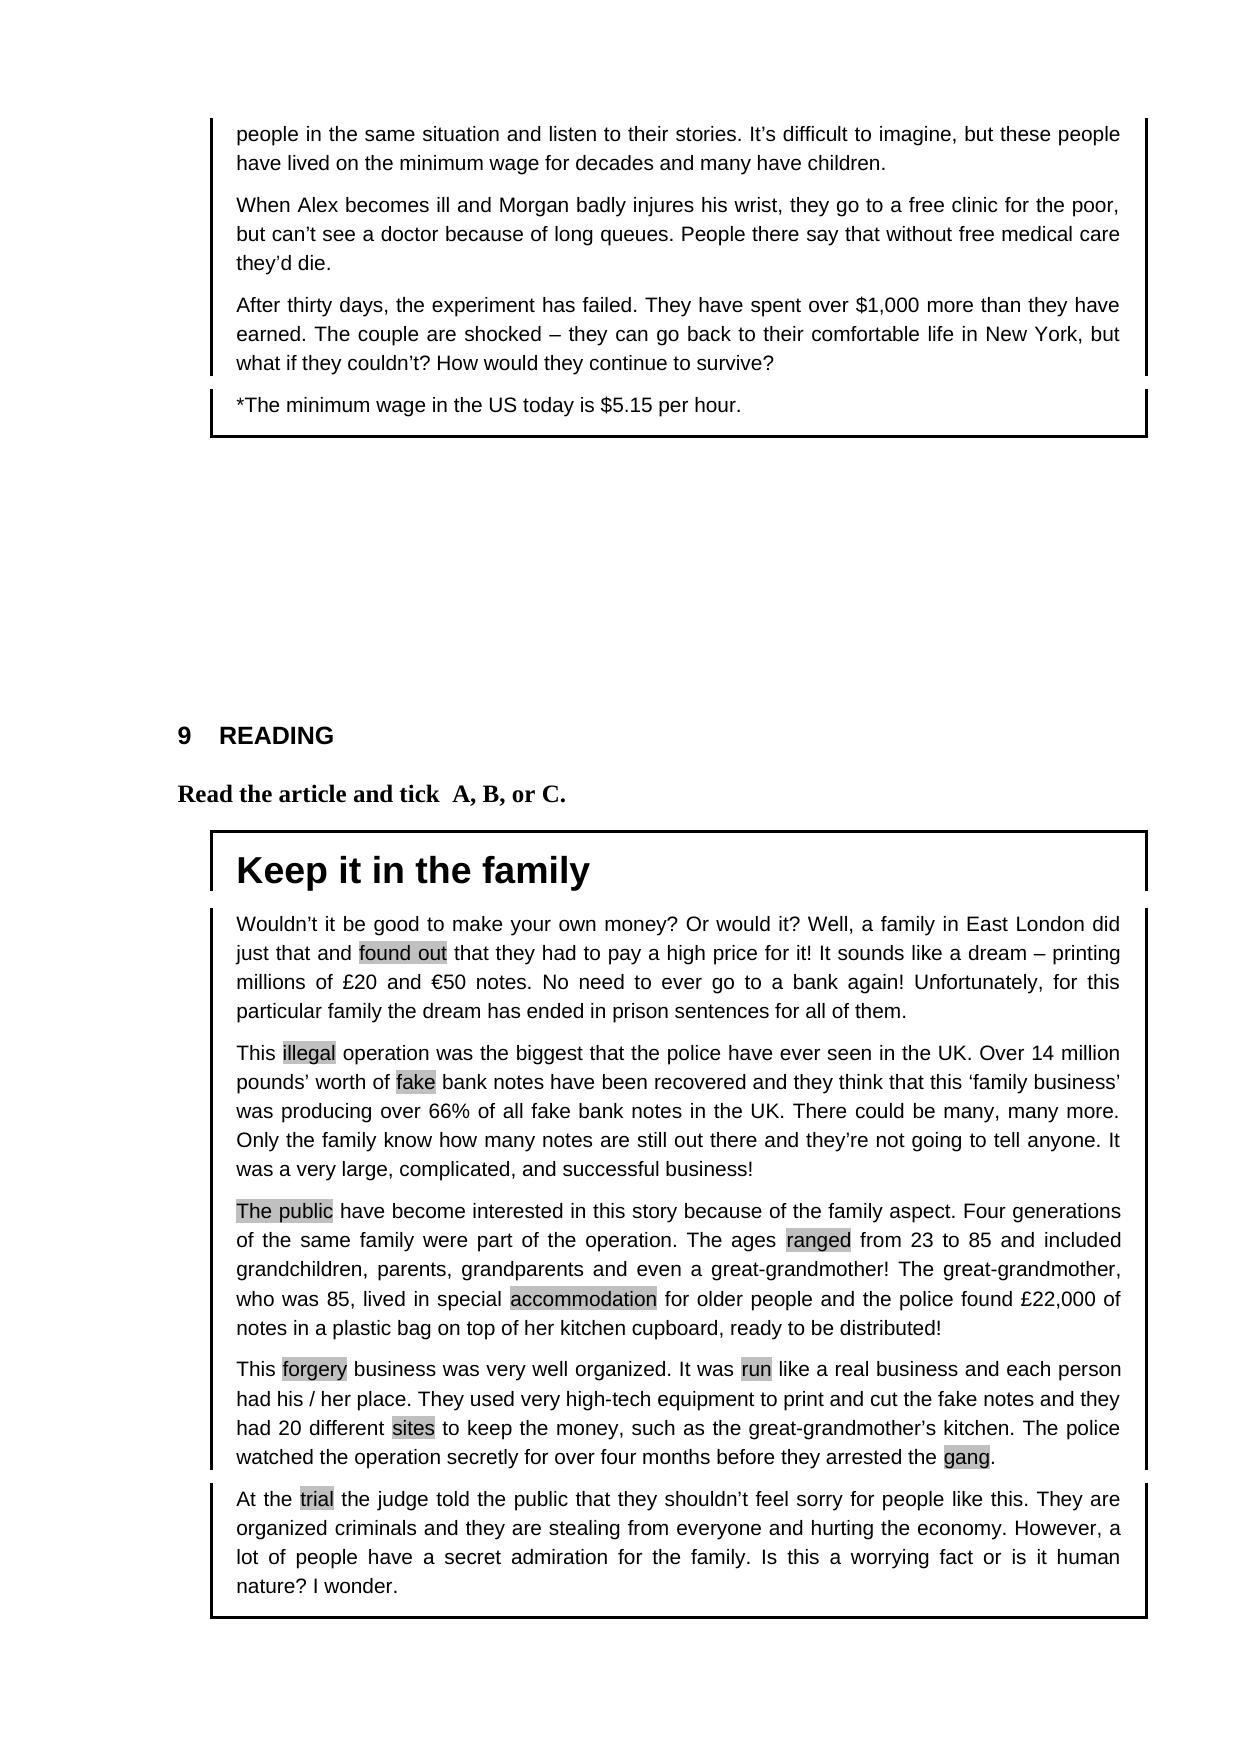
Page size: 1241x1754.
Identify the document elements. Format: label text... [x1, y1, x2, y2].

text Wouldn’t it be good to make your own money? Or would it? Well, a family in did just that and found out that they had to pay a high price for it! It sounds like a dream – printing millions of £20 and €50 notes. No need to ever go to a bank again! Unfortunately, for this particular family the dream has ended in prison sentences for all of them. [213, 908, 1145, 1024]
text The public have become interested in this story because of the family aspect. Four generations of the same family were part of the operation. The ages ranged from 23 to 85 and included grandchildren, parents, grandparents and even a great-grandmother! The great-grandmother, who was 85, lived in special accommodation for older people and the police found £22,000 of notes in a plastic bag on top of her kitchen cupboard, ready to be distributed! [213, 1195, 1145, 1341]
text This forgery business was very well organized. It was run like a real business and each person had his / her place. They used very high-tech equipment to print and cut the fake notes and they had 20 different sites to keep the money, such as the great-grandmother’s kitchen. The police watched the operation secretly for over four months before they arrested the gang. [213, 1353, 1145, 1470]
text 9 READING [177, 721, 1152, 750]
text *The minimum wage in the today is $5.15 per hour. [213, 389, 1145, 435]
text At the trial the judge told the public that they shouldn’t feel sorry for people like this. They are organized criminals and they are stealing from everyone and hurting the economy. However, a lot of people have a secret admiration for the family. Is this a worrying fact or is it human nature? I wonder. [213, 1483, 1145, 1616]
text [213, 118, 1145, 176]
text After thirty days, the experiment has failed. They have spent over $1,000 more than they have earned. The couple are shocked – they can go back to their comfortable life in , but what if they couldn’t? How would they continue to survive? [213, 289, 1145, 376]
text When Alex becomes ill and Morgan badly injures his wrist, they go to a free clinic for the poor, but can’t see a doctor because of long queues. People there say that without free medical care they’d die. [213, 189, 1145, 276]
text This illegal operation was the biggest that the police have ever seen in the . Over 14 million pounds’ worth of fake bank notes have been recovered and they think that this ‘family business’ was producing over 66% of all fake bank notes in the UK. There could be many, many more. Only the family know how many notes are still out there and they’re not going to tell anyone. It was a very large, complicated, and successful business! [213, 1037, 1145, 1183]
text Read the article and tick A, B, or C. [177, 779, 1152, 809]
text Keep it in the family [213, 833, 1145, 891]
